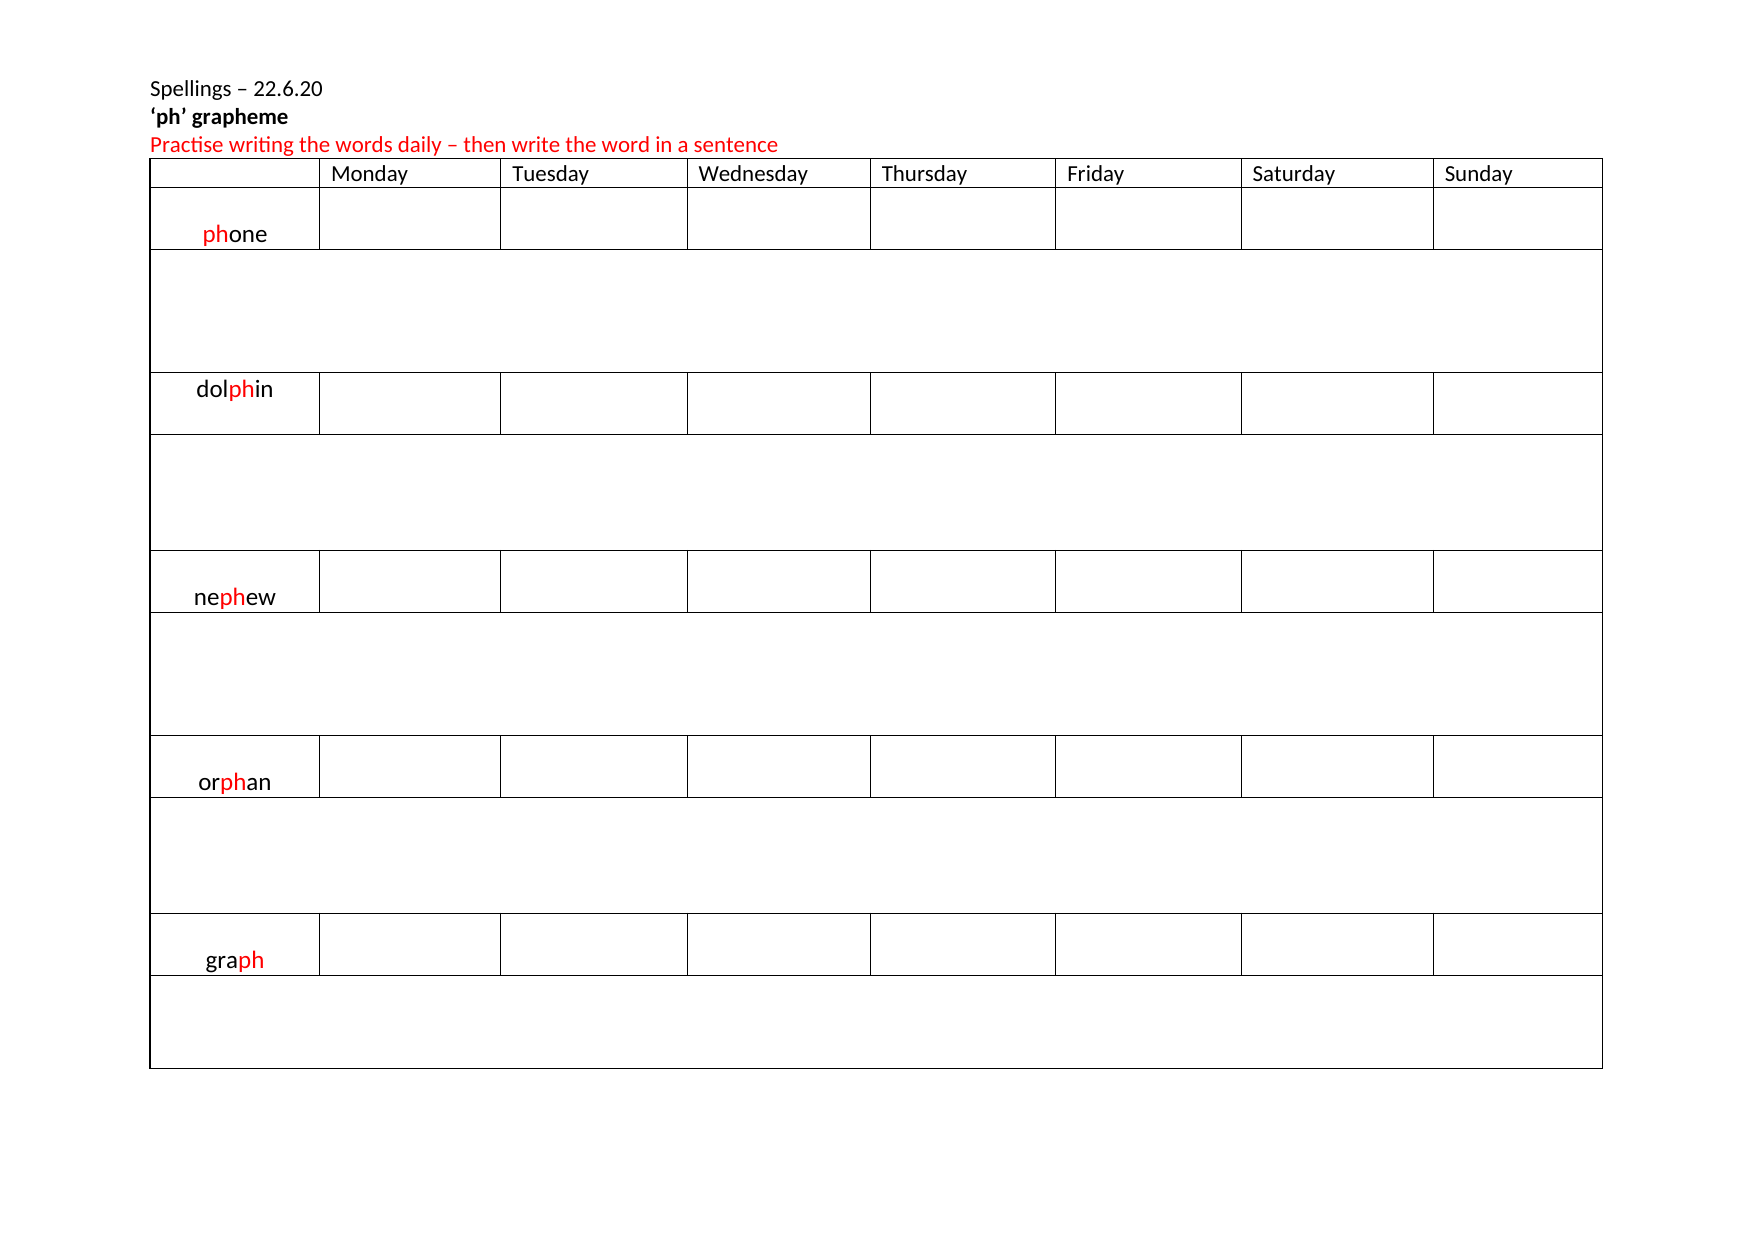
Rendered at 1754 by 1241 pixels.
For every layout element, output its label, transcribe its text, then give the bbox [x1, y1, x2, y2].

table_cell [871, 373, 1055, 434]
table_cell [1434, 188, 1602, 249]
table_cell [1056, 373, 1241, 434]
table_cell [1434, 551, 1602, 612]
table_cell [320, 914, 500, 975]
table_cell graph [151, 914, 319, 975]
table_cell [1242, 373, 1433, 434]
table_cell [320, 736, 500, 797]
table_header Saturday [1242, 159, 1433, 187]
table_cell [871, 736, 1055, 797]
table_cell [501, 373, 687, 434]
table_cell [151, 976, 1602, 1067]
table_cell [1056, 914, 1241, 975]
table_cell [1434, 736, 1602, 797]
table_header Tuesday [501, 159, 687, 187]
table_header Sunday [1434, 159, 1602, 187]
table_cell [320, 551, 500, 612]
table_cell [1056, 188, 1241, 249]
table_cell [688, 373, 870, 434]
table_cell [871, 914, 1055, 975]
table_cell [871, 188, 1055, 249]
table_cell [1242, 736, 1433, 797]
table_cell [1242, 914, 1433, 975]
table_cell [151, 435, 1602, 550]
table_cell [1242, 551, 1433, 612]
table_cell [501, 914, 687, 975]
table_cell [320, 188, 500, 249]
table_cell orphan [151, 736, 319, 797]
table_cell [871, 551, 1055, 612]
table_cell [1056, 551, 1241, 612]
table_cell [1242, 188, 1433, 249]
table_header Thursday [871, 159, 1055, 187]
table_cell [1434, 373, 1602, 434]
table_cell nephew [151, 551, 319, 612]
table_cell [320, 373, 500, 434]
table_cell [501, 736, 687, 797]
table_header Monday [320, 159, 500, 187]
table_cell [688, 551, 870, 612]
table_cell [151, 250, 1602, 372]
table_cell dolphin [151, 373, 319, 434]
table_cell [151, 613, 1602, 735]
table_header Wednesday [688, 159, 870, 187]
table_cell [501, 188, 687, 249]
table_cell [1434, 914, 1602, 975]
table_cell [688, 736, 870, 797]
table_cell [151, 798, 1602, 913]
table_cell phone [151, 188, 319, 249]
table_cell [501, 551, 687, 612]
table_header [151, 159, 319, 187]
table_cell [688, 188, 870, 249]
table_cell [1056, 736, 1241, 797]
table_cell [688, 914, 870, 975]
table_header Friday [1056, 159, 1241, 187]
